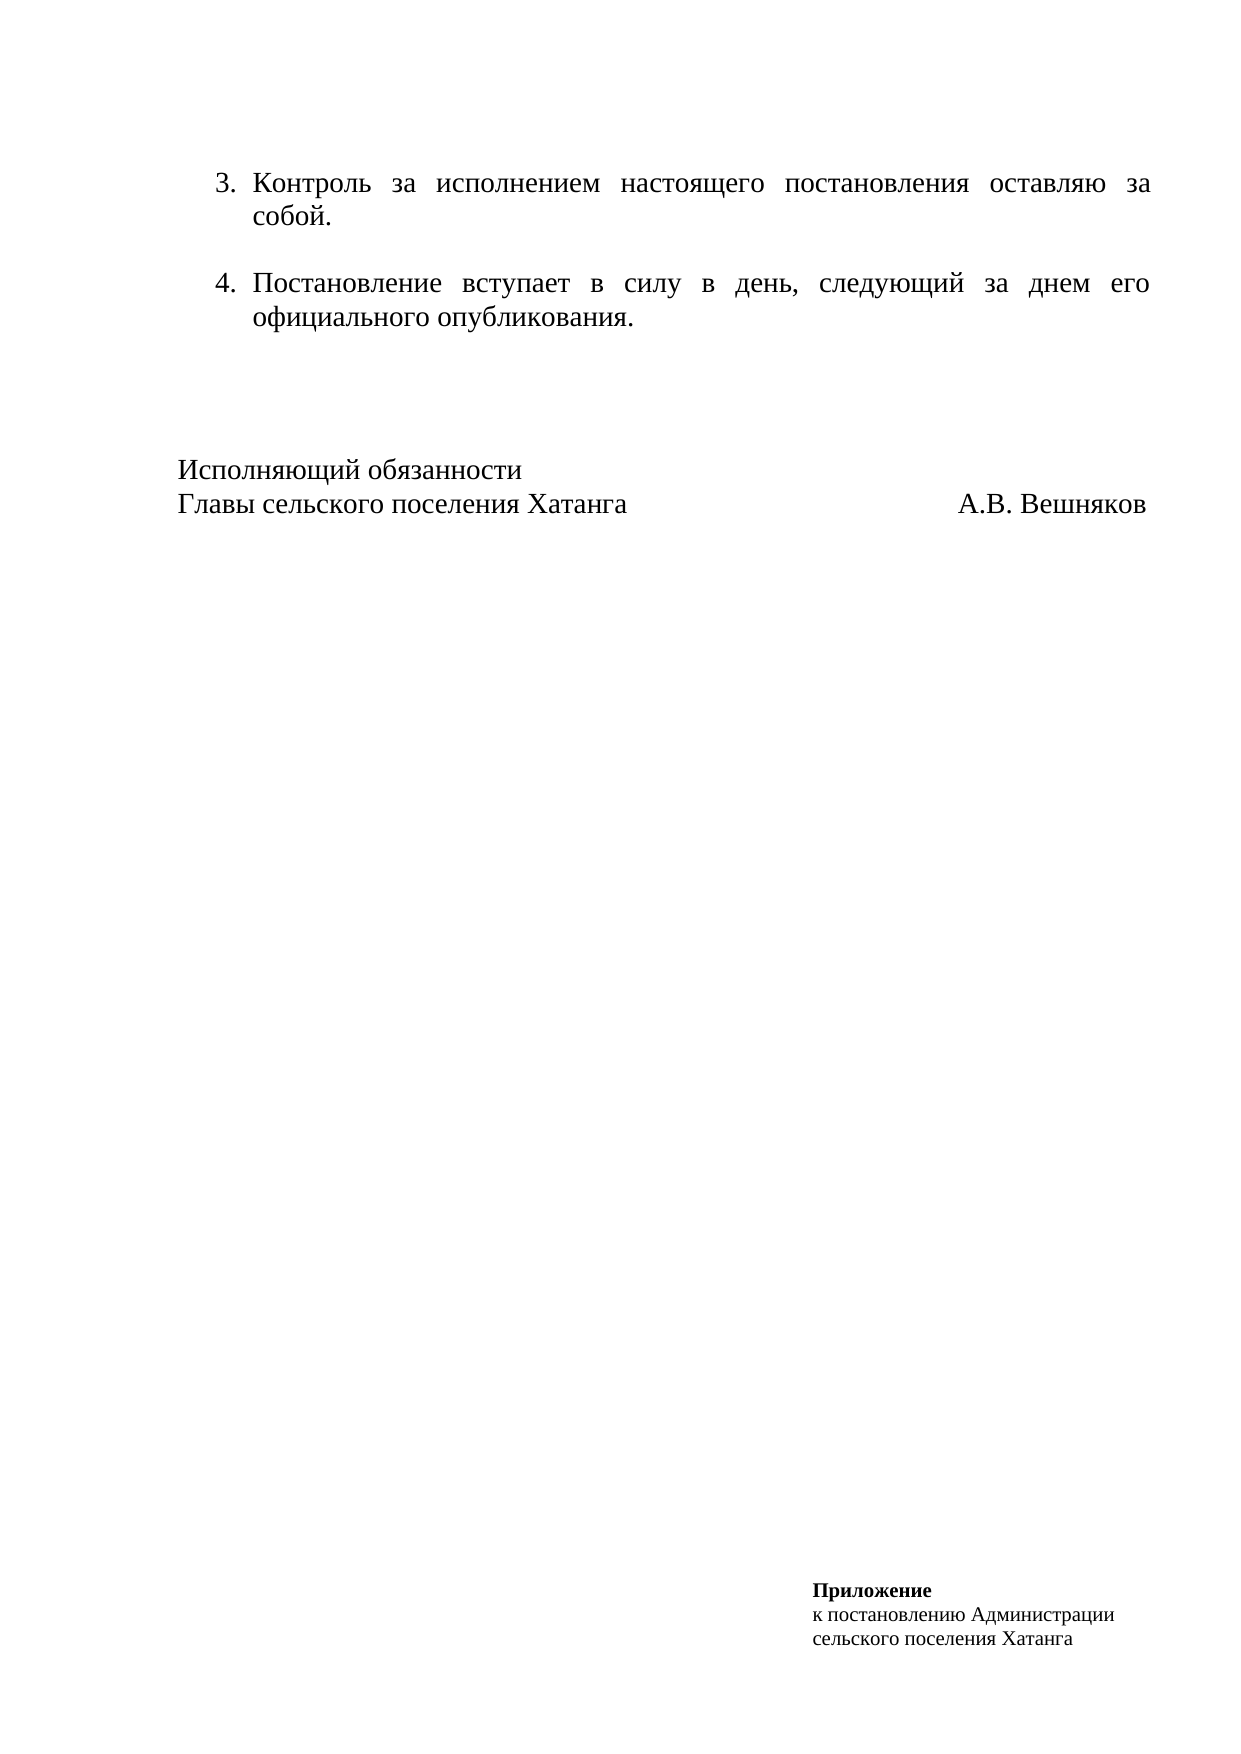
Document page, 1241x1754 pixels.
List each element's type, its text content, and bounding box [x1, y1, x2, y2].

text Исполняющий обязанности [177, 452, 1152, 486]
list Постановление вступает в силу в день, следующий за днем его официального опубликования. [215, 266, 1152, 333]
text Приложение [177, 1578, 1152, 1602]
text Главы сельского поселения Хатанга А.В. Вешняков [177, 486, 1152, 519]
list Контроль за исполнением настоящего постановления оставляю за собой. [215, 165, 1152, 232]
text сельского поселения Хатанга [177, 1626, 1152, 1650]
text к постановлению Администрации [177, 1602, 1152, 1626]
